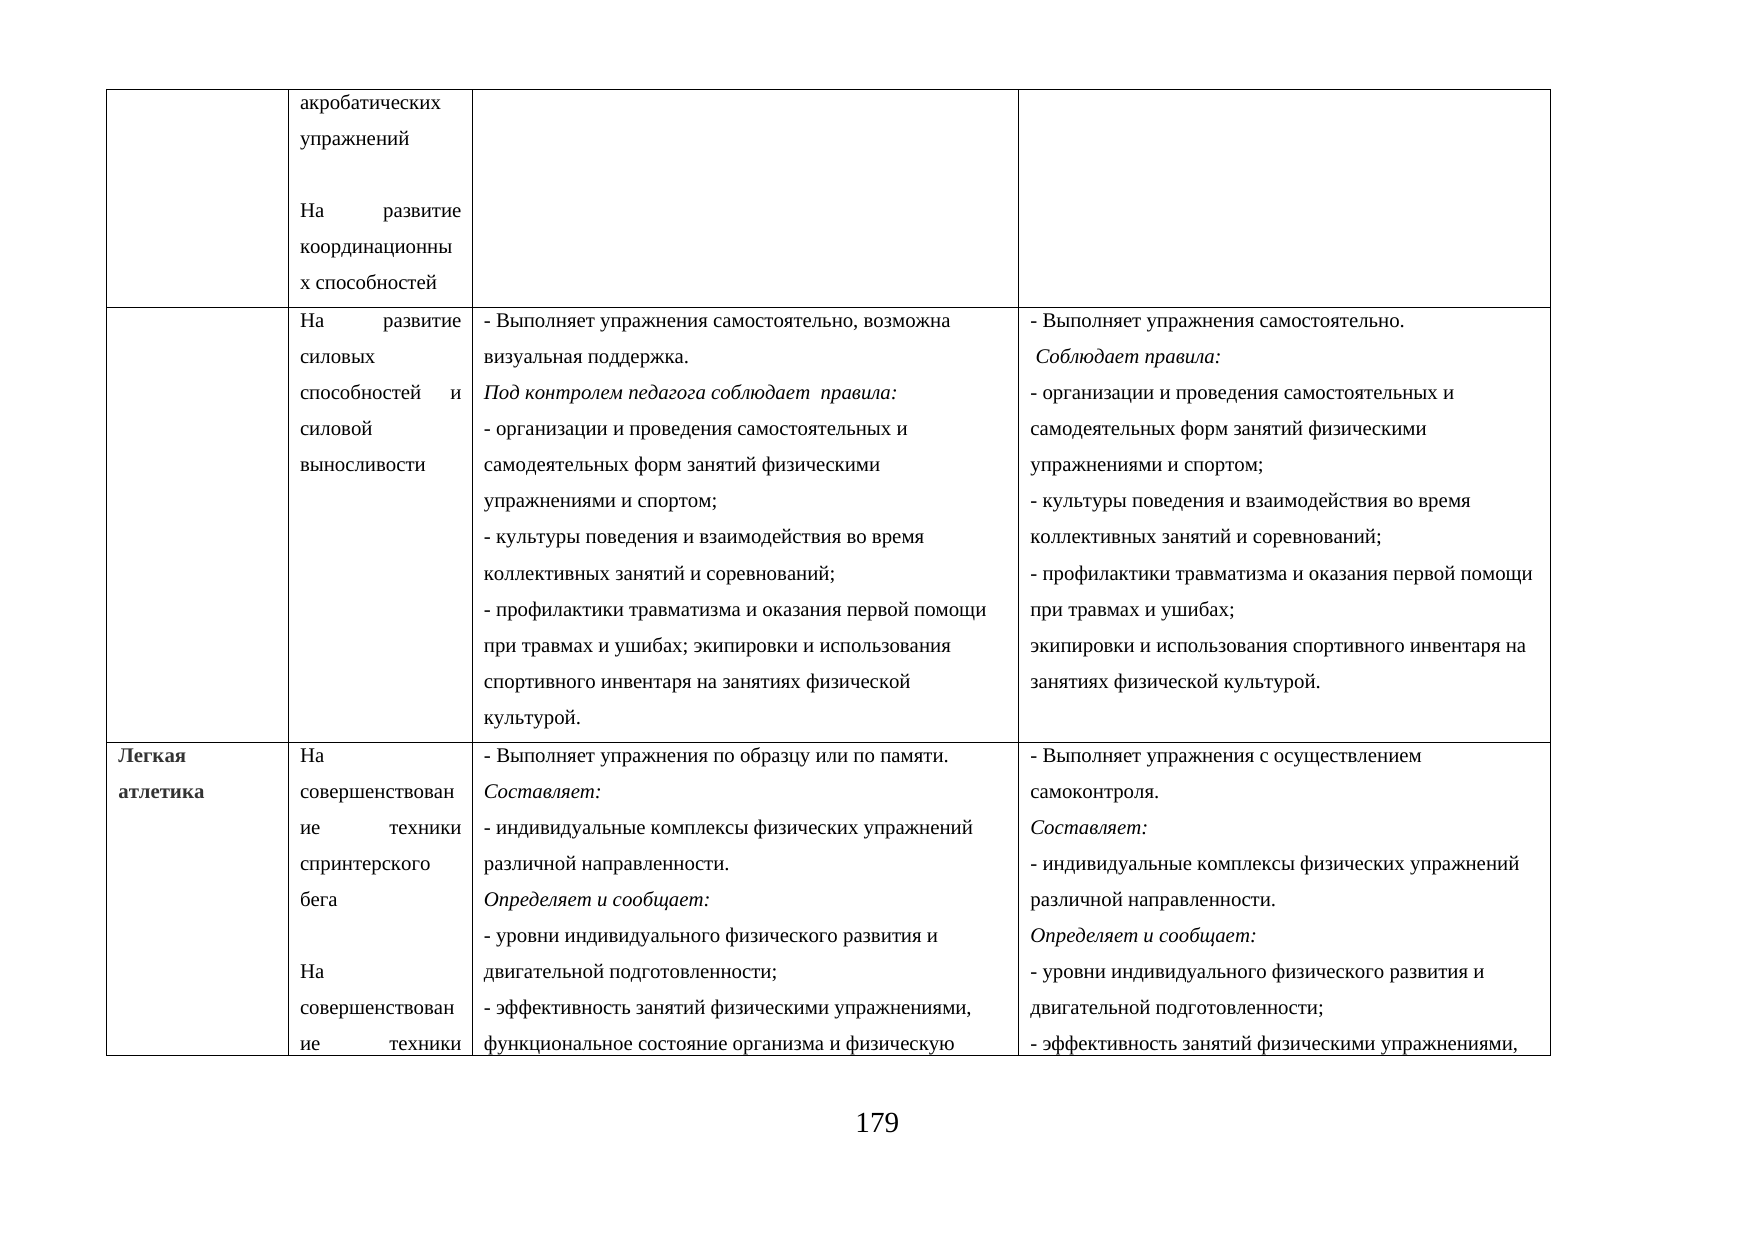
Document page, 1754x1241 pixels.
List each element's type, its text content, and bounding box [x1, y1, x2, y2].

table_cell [289, 90, 472, 307]
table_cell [1019, 743, 1550, 1055]
table_cell На развитие силовых способностей и силовой выносливости [289, 308, 472, 742]
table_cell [1019, 90, 1550, 307]
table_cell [289, 743, 472, 1055]
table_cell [473, 90, 1018, 307]
table_cell - Выполняет упражнения самостоятельно, возможна визуальная поддержка. Под контролем педагога соблюдает правила: - организации и проведения самостоятельных и самодеятельных форм занятий физическими упражнениями и спортом; - культуры поведения и взаимодействия во время коллективных занятий и соревнований; - профилактики травматизма и оказания первой помощи при травмах и ушибах; экипировки и использования спортивного инвентаря на занятиях физической культурой. [473, 308, 1018, 742]
table_cell [107, 90, 288, 307]
table_cell Легкая атлетика [107, 743, 288, 1055]
table_cell - Выполняет упражнения самостоятельно. Соблюдает правила: - организации и проведения самостоятельных и самодеятельных форм занятий физическими упражнениями и спортом; - культуры поведения и взаимодействия во время коллективных занятий и соревнований; - профилактики травматизма и оказания первой помощи при травмах и ушибах; экипировки и использования спортивного инвентаря на занятиях физической культурой. [1019, 308, 1550, 742]
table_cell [473, 743, 1018, 1055]
table_cell [107, 308, 288, 742]
